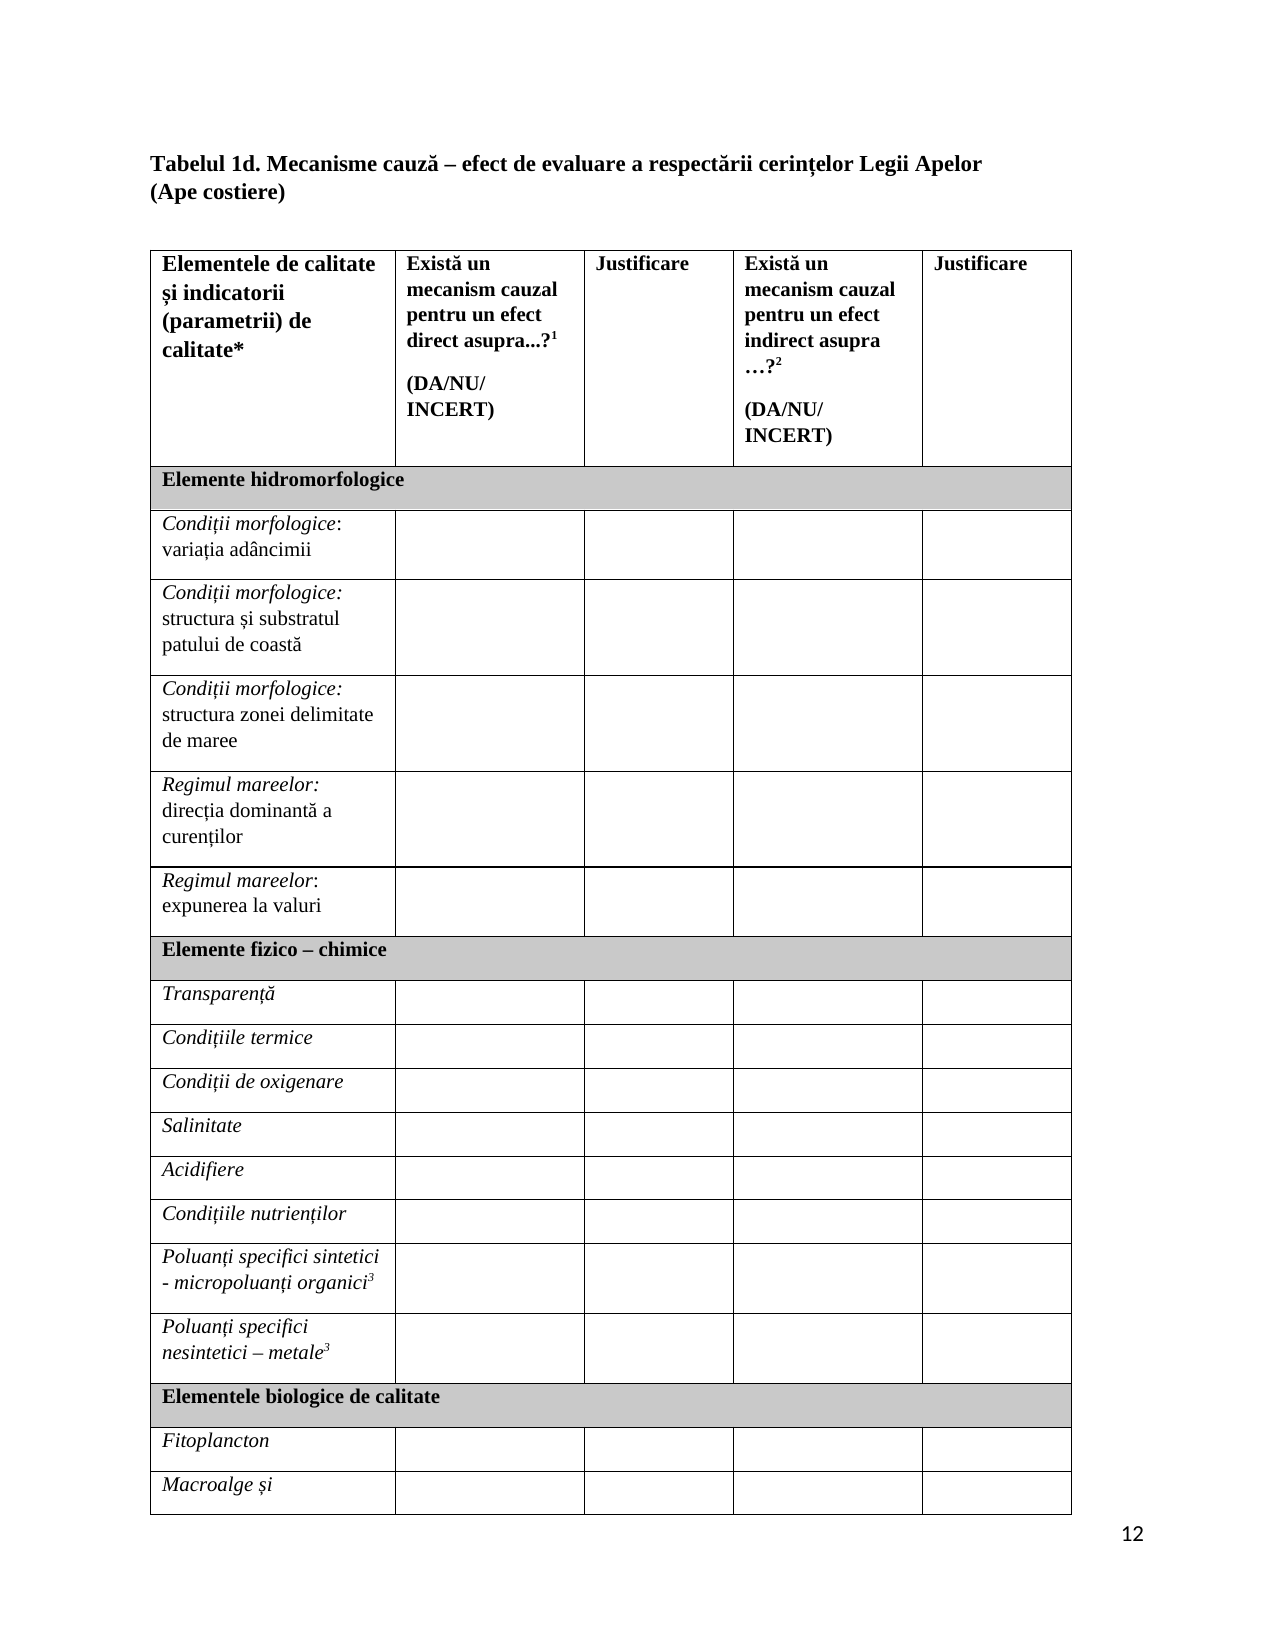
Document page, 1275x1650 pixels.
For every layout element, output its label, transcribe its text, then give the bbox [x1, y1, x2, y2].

table_cell [396, 981, 584, 1024]
table_cell Condiții morfologice: structura zonei delimitate de maree [151, 676, 395, 771]
table_cell [585, 1069, 733, 1112]
table_cell Condiții morfologice: variația adâncimii [151, 511, 395, 579]
text Tabelul 1d. Mecanisme cauză – efect de evaluare a respectării cerințelor Legii Apelor [150, 150, 1144, 176]
table_cell [585, 1314, 733, 1383]
table_cell [396, 868, 584, 936]
table_cell [734, 1244, 922, 1313]
table_cell [734, 1157, 922, 1199]
table_cell Condiții morfologice: structura și substratul patului de coastă [151, 580, 395, 675]
table_cell [585, 1200, 733, 1243]
table_cell Poluanți specifici sintetici - micropoluanți organici3 [151, 1244, 395, 1313]
table_cell [396, 1200, 584, 1243]
table_cell [734, 772, 922, 866]
table_cell [923, 1200, 1071, 1243]
table_cell Transparență [151, 981, 395, 1024]
table_cell [734, 1428, 922, 1471]
table_cell [585, 1428, 733, 1471]
table_cell [923, 981, 1071, 1024]
table_header Justificare [923, 251, 1071, 466]
table_cell [734, 1200, 922, 1243]
table_cell [923, 1244, 1071, 1313]
table_cell [396, 1244, 584, 1313]
table_header Există un mecanism cauzal pentru un efect indirect asupra …?2 (DA/NU/INCERT) [734, 251, 922, 466]
table_header Există un mecanism cauzal pentru un efect direct asupra...?1 (DA/NU/INCERT) [396, 251, 584, 466]
table_cell [734, 1069, 922, 1112]
table_cell [396, 511, 584, 579]
table_cell Condițiile termice [151, 1025, 395, 1068]
table_cell [396, 1157, 584, 1199]
table_header Justificare [585, 251, 733, 466]
table_cell Elemente fizico – chimice [151, 937, 1071, 980]
table_cell [396, 772, 584, 866]
table_cell [585, 1157, 733, 1199]
table_cell [585, 511, 733, 579]
table_cell Salinitate [151, 1113, 395, 1156]
table_cell Condiții de oxigenare [151, 1069, 395, 1112]
table_cell [396, 1113, 584, 1156]
table_cell [923, 1428, 1071, 1471]
table_cell [396, 580, 584, 675]
table_cell [734, 1314, 922, 1383]
table_cell Elemente hidromorfologice [151, 467, 1071, 509]
table_cell [923, 772, 1071, 866]
table_cell [585, 1244, 733, 1313]
table_cell [923, 868, 1071, 936]
table_cell [923, 1472, 1071, 1514]
table_cell [585, 772, 733, 866]
table_cell [396, 1069, 584, 1112]
table_cell [734, 1472, 922, 1514]
table_cell [923, 676, 1071, 771]
table_cell [923, 1025, 1071, 1068]
table_cell Condițiile nutrienților [151, 1200, 395, 1243]
text (Ape costiere) [150, 178, 1144, 205]
table_cell [734, 676, 922, 771]
table_cell Poluanți specifici nesintetici – metale3 [151, 1314, 395, 1383]
table_cell [396, 676, 584, 771]
table_cell Fitoplancton [151, 1428, 395, 1471]
table_cell [734, 1113, 922, 1156]
table_cell Elementele biologice de calitate [151, 1384, 1071, 1427]
table_cell [585, 1113, 733, 1156]
table_cell [585, 580, 733, 675]
table_cell [734, 1025, 922, 1068]
table_cell [585, 1472, 733, 1514]
table_cell [923, 1069, 1071, 1112]
table_cell [923, 1314, 1071, 1383]
table_cell [923, 1157, 1071, 1199]
table_cell [585, 676, 733, 771]
table_cell Regimul mareelor: direcția dominantă a curenților [151, 772, 395, 866]
table_cell [585, 981, 733, 1024]
table_cell [396, 1428, 584, 1471]
table_cell Regimul mareelor: expunerea la valuri [151, 868, 395, 936]
table_cell [923, 511, 1071, 579]
table_cell [923, 580, 1071, 675]
table_cell [923, 1113, 1071, 1156]
table_cell [396, 1472, 584, 1514]
table_cell Acidifiere [151, 1157, 395, 1199]
table_cell [585, 868, 733, 936]
table_cell [734, 868, 922, 936]
table_cell [734, 580, 922, 675]
table_cell [734, 511, 922, 579]
table_cell [396, 1314, 584, 1383]
table_cell [734, 981, 922, 1024]
table_cell [585, 1025, 733, 1068]
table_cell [151, 1472, 395, 1514]
table_header Elementele de calitate și indicatorii (parametrii) de calitate* [151, 251, 395, 466]
table_cell [396, 1025, 584, 1068]
